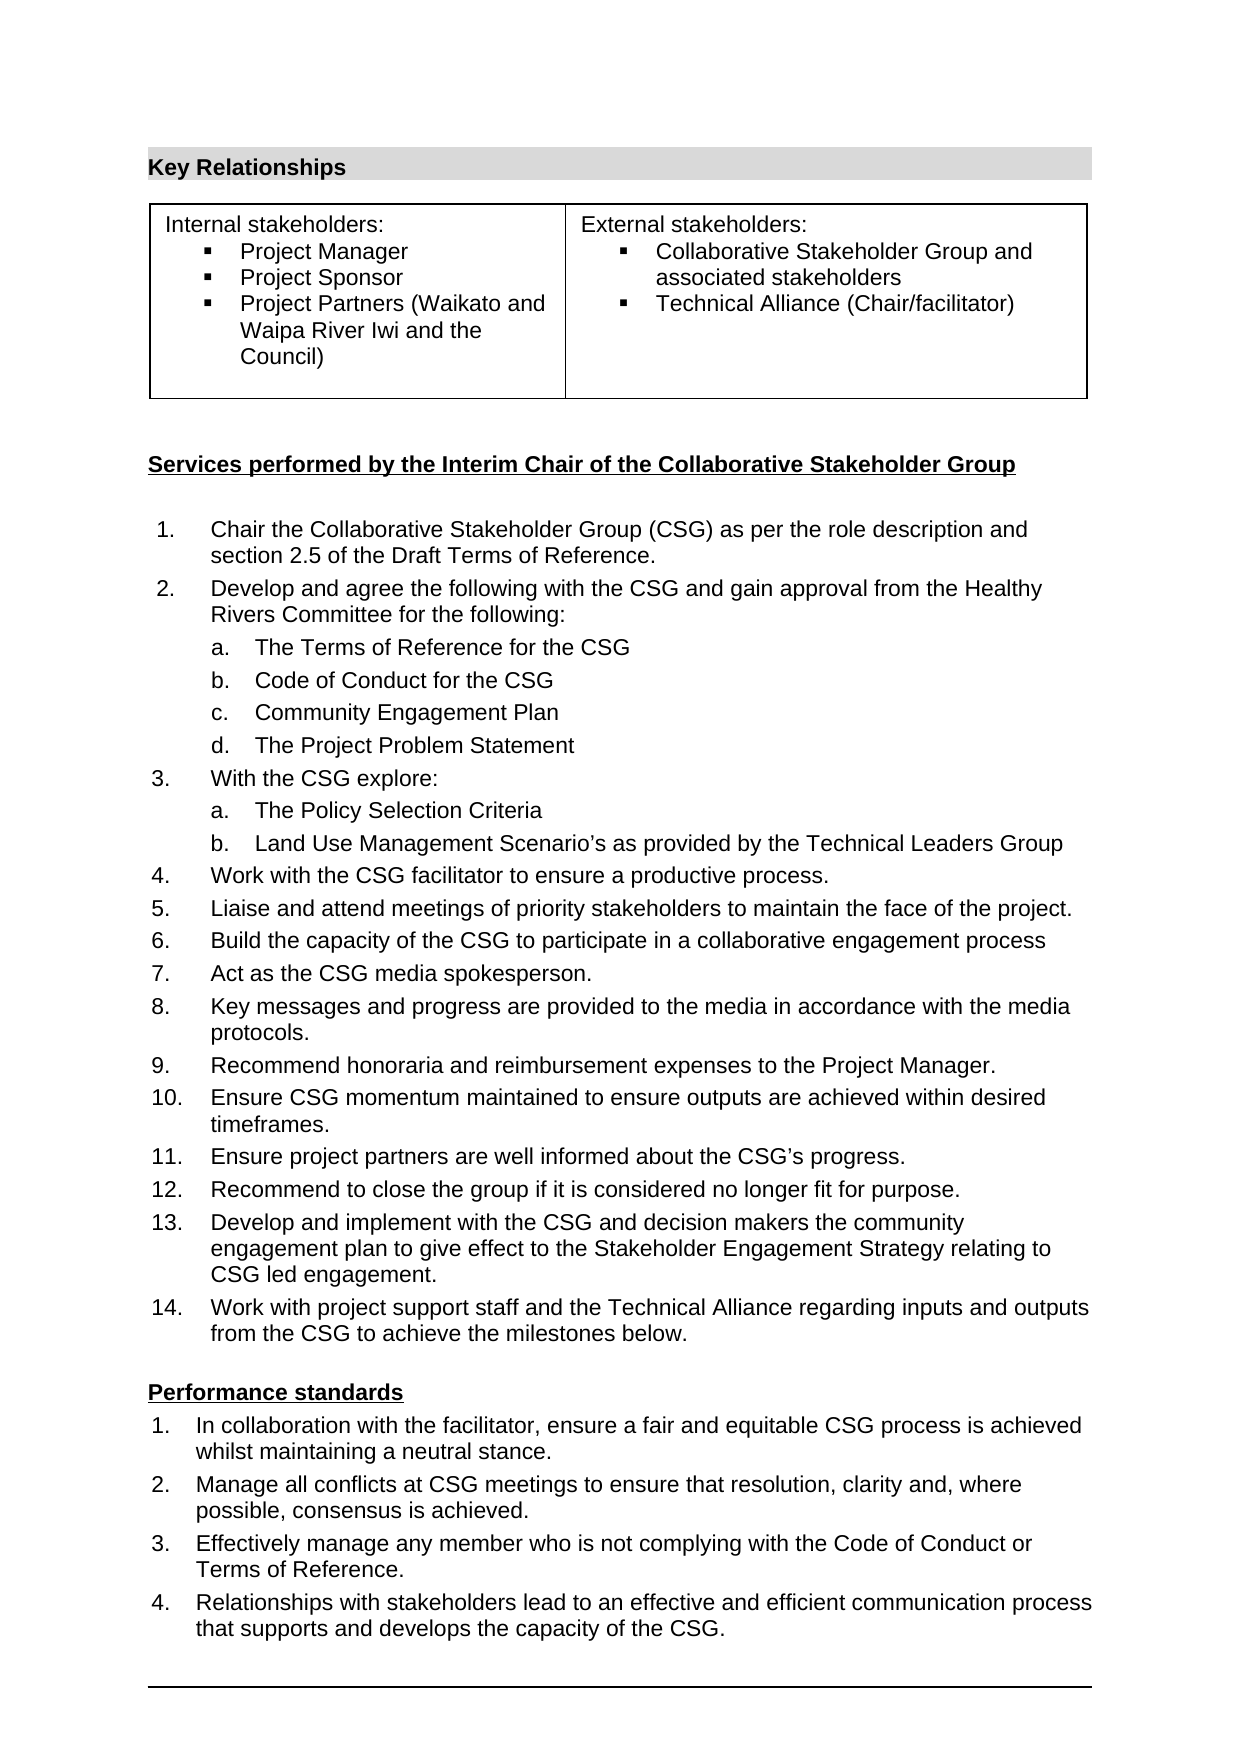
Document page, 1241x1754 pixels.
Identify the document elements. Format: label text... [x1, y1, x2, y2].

list Build the capacity of the CSG to participate in a collaborative engagement process [151, 927, 1092, 954]
list Liaise and attend meetings of priority stakeholders to maintain the face of the project. [151, 895, 1092, 921]
list Recommend to close the group if it is considered no longer fit for purpose. [151, 1176, 1092, 1202]
list In collaboration with the facilitator, ensure a fair and equitable CSG process is achieved whilst maintaining a neutral stance. [151, 1412, 1092, 1464]
list Work with the CSG facilitator to ensure a productive process. [151, 862, 1092, 889]
list Key messages and progress are provided to the media in accordance with the media protocols. [151, 993, 1092, 1045]
list Ensure project partners are well informed about the CSG’s progress. [151, 1143, 1092, 1169]
list Manage all conflicts at CSG meetings to ensure that resolution, clarity and, where possible, consensus is achieved. [151, 1471, 1092, 1523]
list Chair the Collaborative Stakeholder Group (CSG) as per the role description and section 2.5 of the Draft Terms of Reference. [156, 516, 1092, 569]
text Performance standards [148, 1379, 1092, 1405]
list With the CSG explore: [151, 764, 1092, 791]
text Key Relationships [148, 147, 1092, 180]
list Relationships with stakeholders lead to an effective and efficient communication process that supports and develops the capacity of the CSG. [151, 1588, 1092, 1641]
list Community Engagement Plan [211, 699, 1092, 726]
list Act as the CSG media spokesperson. [151, 960, 1092, 986]
text Services performed by the Interim Chair of the Collaborative Stakeholder Group [148, 451, 1092, 477]
list The Policy Selection Criteria [210, 797, 1092, 823]
list Code of Conduct for the CSG [211, 667, 1092, 693]
list Land Use Management Scenario’s as provided by the Technical Leaders Group [210, 830, 1092, 856]
list Work with project support staff and the Technical Alliance regarding inputs and outputs from the CSG to achieve the milestones below. [151, 1294, 1092, 1346]
list The Terms of Reference for the CSG [211, 634, 1092, 660]
list Recommend honoraria and reimbursement expenses to the Project Manager. [151, 1052, 1092, 1078]
list The Project Problem Statement [211, 732, 1092, 758]
list Ensure CSG momentum maintained to ensure outputs are achieved within desired timeframes. [151, 1084, 1092, 1137]
list Develop and implement with the CSG and decision makers the community engagement plan to give effect to the Stakeholder Engagement Strategy relating to CSG led engagement. [151, 1208, 1092, 1287]
list Develop and agree the following with the CSG and gain approval from the Healthy Rivers Committee for the following: [156, 575, 1092, 628]
list Effectively manage any member who is not complying with the Code of Conduct or Terms of Reference. [151, 1529, 1092, 1582]
